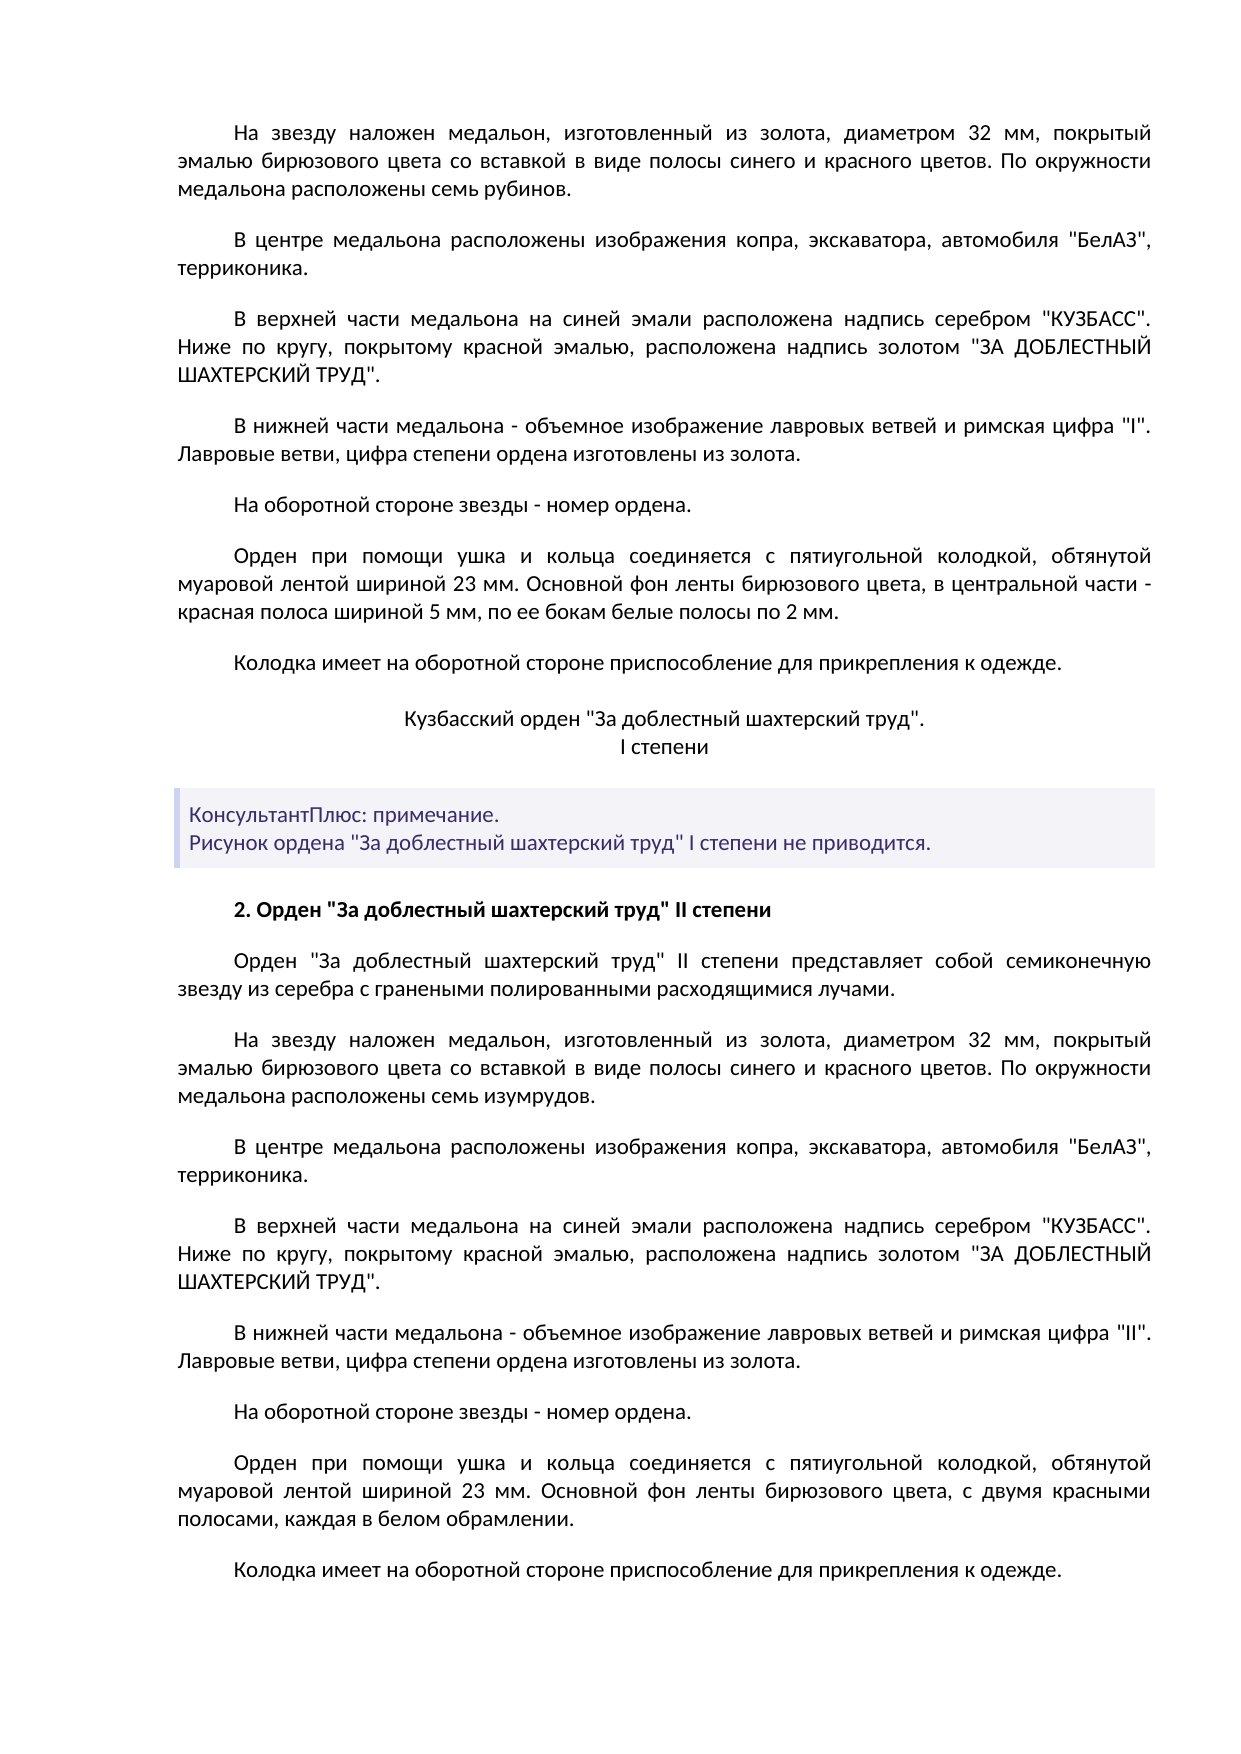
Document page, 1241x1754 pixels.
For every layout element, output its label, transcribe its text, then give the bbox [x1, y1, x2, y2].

title 2. Орден "За доблестный шахтерский труд" II степени [177, 896, 1152, 924]
text В центре медальона расположены изображения копра, экскаватора, автомобиля "БелАЗ", терриконика. [177, 225, 1152, 281]
text Орден "За доблестный шахтерский труд" II степени представляет собой семиконечную звезду из серебра с гранеными полированными расходящимися лучами. [177, 947, 1152, 1003]
text Кузбасский орден "За доблестный шахтерский труд". [177, 704, 1152, 732]
text В верхней части медальона на синей эмали расположена надпись серебром "КУЗБАСС". Ниже по кругу, покрытому красной эмалью, расположена надпись золотом "ЗА ДОБЛЕСТНЫЙ ШАХТЕРСКИЙ ТРУД". [177, 304, 1152, 388]
text На оборотной стороне звезды - номер ордена. [177, 490, 1152, 518]
text Орден при помощи ушка и кольца соединяется с пятиугольной колодкой, обтянутой муаровой лентой шириной 23 мм. Основной фон ленты бирюзового цвета, с двумя красными полосами, каждая в белом обрамлении. [177, 1448, 1152, 1532]
text Колодка имеет на оборотной стороне приспособление для прикрепления к одежде. [177, 648, 1152, 676]
text В нижней части медальона - объемное изображение лавровых ветвей и римская цифра "I". Лавровые ветви, цифра степени ордена изготовлены из золота. [177, 411, 1152, 467]
table_header КонсультантПлюс: примечание. Рисунок ордена "За доблестный шахтерский труд" I степени не приводится. [180, 788, 1149, 868]
text Орден при помощи ушка и кольца соединяется с пятиугольной колодкой, обтянутой муаровой лентой шириной 23 мм. Основной фон ленты бирюзового цвета, в центральной части - красная полоса шириной 5 мм, по ее бокам белые полосы по 2 мм. [177, 541, 1152, 625]
text В верхней части медальона на синей эмали расположена надпись серебром "КУЗБАСС". Ниже по кругу, покрытому красной эмалью, расположена надпись золотом "ЗА ДОБЛЕСТНЫЙ ШАХТЕРСКИЙ ТРУД". [177, 1211, 1152, 1296]
text На оборотной стороне звезды - номер ордена. [177, 1397, 1152, 1425]
text На звезду наложен медальон, изготовленный из золота, диаметром 32 мм, покрытый эмалью бирюзового цвета со вставкой в виде полосы синего и красного цветов. По окружности медальона расположены семь рубинов. [177, 118, 1152, 202]
text I степени [177, 732, 1152, 760]
text В центре медальона расположены изображения копра, экскаватора, автомобиля "БелАЗ", терриконика. [177, 1132, 1152, 1188]
text В нижней части медальона - объемное изображение лавровых ветвей и римская цифра "II". Лавровые ветви, цифра степени ордена изготовлены из золота. [177, 1318, 1152, 1374]
text Колодка имеет на оборотной стороне приспособление для прикрепления к одежде. [177, 1555, 1152, 1583]
text На звезду наложен медальон, изготовленный из золота, диаметром 32 мм, покрытый эмалью бирюзового цвета со вставкой в виде полосы синего и красного цветов. По окружности медальона расположены семь изумрудов. [177, 1026, 1152, 1109]
